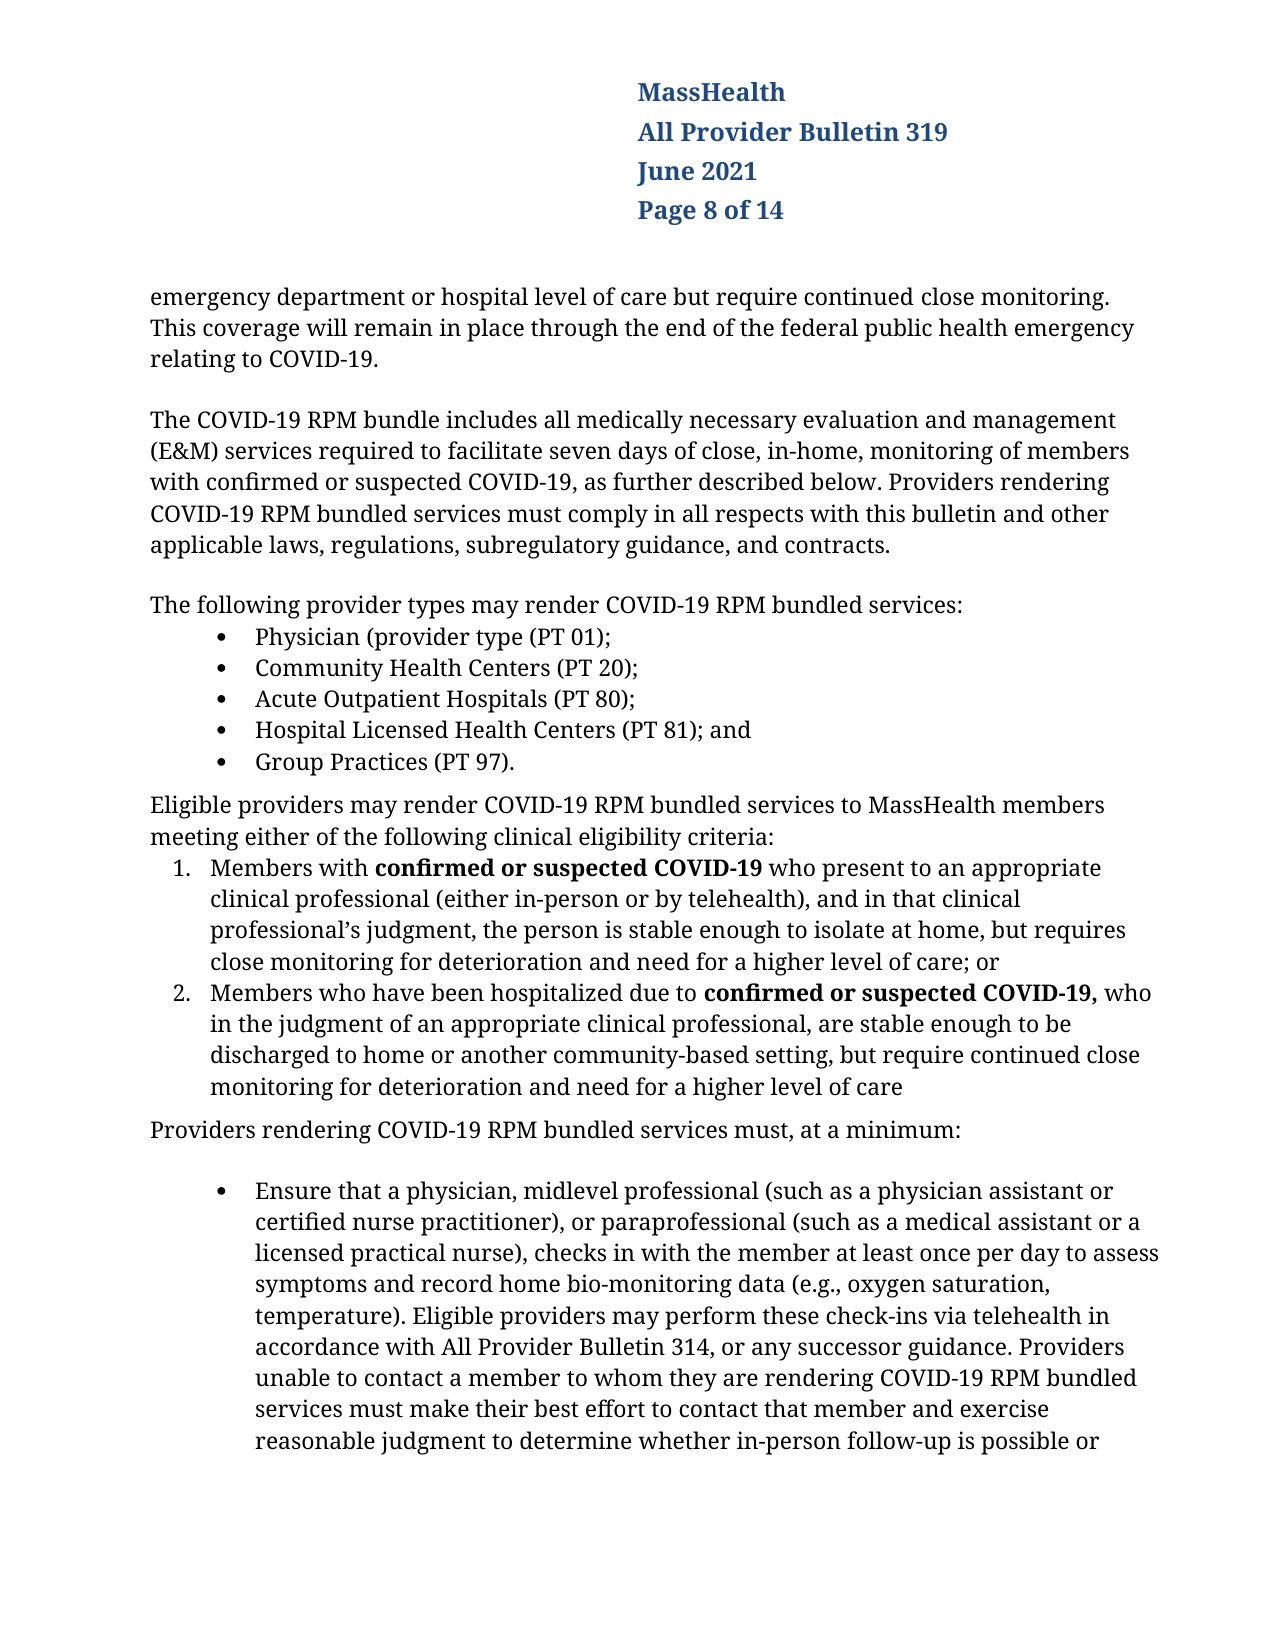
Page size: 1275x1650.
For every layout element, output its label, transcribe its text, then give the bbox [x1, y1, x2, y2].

list Hospital Licensed Health Centers (PT 81); and [217, 714, 1162, 745]
list Members with confirmed or suspected COVID-19 who present to an appropriate clinical professional (either in-person or by telehealth), and in that clinical professional’s judgment, the person is stable enough to isolate at home, but requires close monitoring for deterioration and need for a higher level of care; or [172, 852, 1162, 977]
subtitle The following provider types may render COVID-19 RPM bundled services: [150, 589, 1134, 620]
text The COVID-19 RPM bundle includes all medically necessary evaluation and management (E&M) services required to facilitate seven days of close, in-home, monitoring of members with confirmed or suspected COVID-19, as further described below. Providers rendering COVID-19 RPM bundled services must comply in all respects with this bulletin and other applicable laws, regulations, subregulatory guidance, and contracts. [150, 404, 1162, 560]
subtitle Eligible providers may render COVID-19 RPM bundled services to MassHealth members meeting either of the following clinical eligibility criteria: [150, 789, 1134, 852]
list Group Practices (PT 97). [217, 745, 1162, 777]
list Physician (provider type (PT 01); [217, 620, 1162, 652]
list Community Health Centers (PT 20); [217, 652, 1162, 683]
text Providers rendering COVID-19 RPM bundled services must, at a minimum: [150, 1114, 1162, 1145]
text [150, 281, 1162, 374]
list Members who have been hospitalized due to confirmed or suspected COVID-19, who in the judgment of an appropriate clinical professional, are stable enough to be discharged to home or another community-based setting, but require continued close monitoring for deterioration and need for a higher level of care [172, 977, 1162, 1102]
list Acute Outpatient Hospitals (PT 80); [217, 683, 1162, 714]
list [217, 1174, 1162, 1456]
